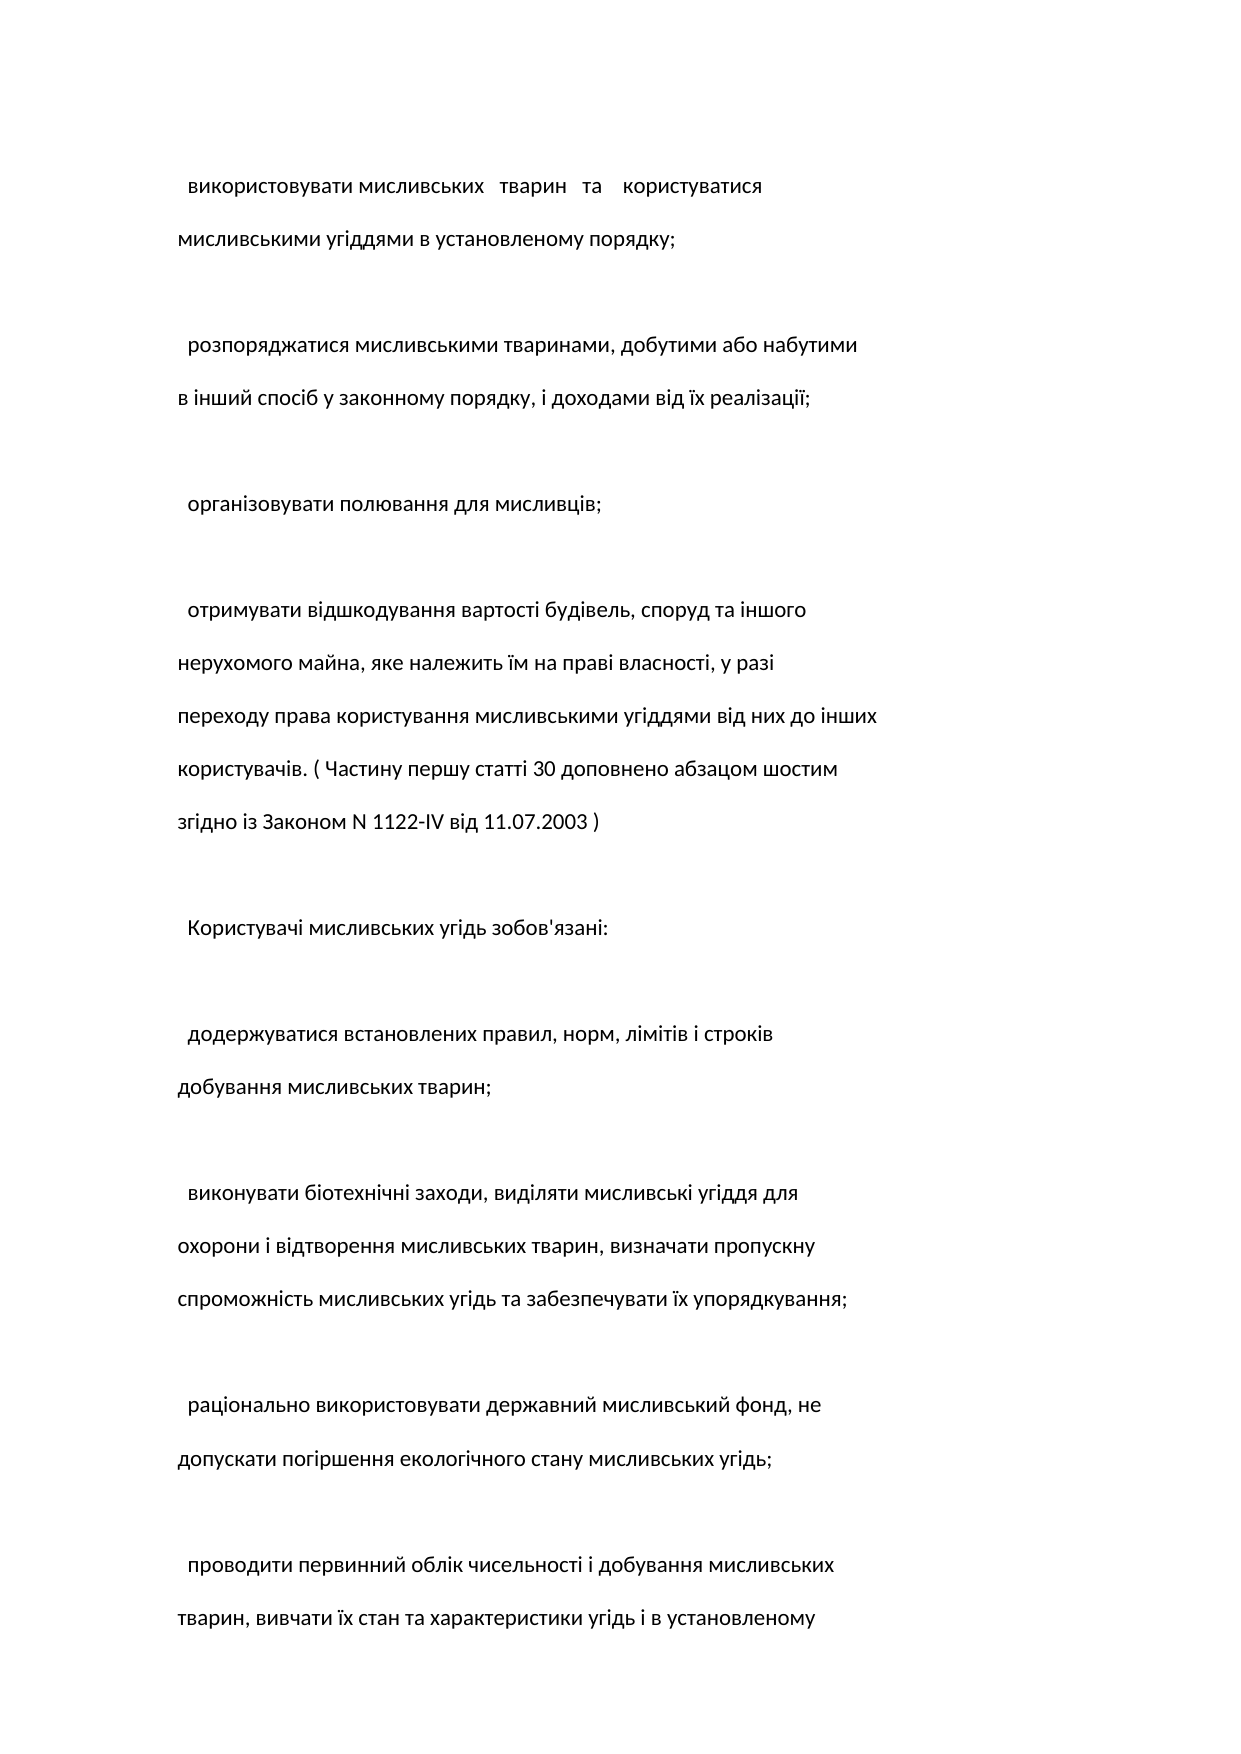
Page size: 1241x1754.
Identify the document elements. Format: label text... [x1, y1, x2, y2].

text розпоряджатися мисливськими тваринами, добутими або набутими [177, 330, 1152, 358]
text організовувати полювання для мисливців; [177, 489, 1152, 517]
text переходу права користування мисливськими угіддями від них до інших [177, 701, 1152, 729]
text виконувати біотехнічні заходи, виділяти мисливські угіддя для [177, 1178, 1152, 1207]
text використовувати мисливських тварин та користуватися [177, 171, 1152, 199]
text допускати погіршення екологічного стану мисливських угідь; [177, 1444, 1152, 1472]
text проводити первинний облік чисельності і добування мисливських [177, 1550, 1152, 1578]
text тварин, вивчати їх стан та характеристики угідь і в установленому [177, 1603, 1152, 1631]
text раціонально використовувати державний мисливський фонд, не [177, 1391, 1152, 1419]
text охорони і відтворення мисливських тварин, визначати пропускну [177, 1232, 1152, 1259]
text в інший спосіб у законному порядку, і доходами від їх реалізації; [177, 383, 1152, 411]
text спроможність мисливських угідь та забезпечувати їх упорядкування; [177, 1284, 1152, 1313]
text Користувачі мисливських угідь зобов'язані: [177, 913, 1152, 941]
text додержуватися встановлених правил, норм, лімітів і строків [177, 1019, 1152, 1047]
text мисливськими угіддями в установленому порядку; [177, 224, 1152, 252]
text отримувати відшкодування вартості будівель, споруд та іншого [177, 595, 1152, 623]
text згідно із Законом N 1122-IV від 11.07.2003 ) [177, 807, 1152, 835]
text користувачів. ( Частину першу статті 30 доповнено абзацом шостим [177, 754, 1152, 782]
text нерухомого майна, яке належить їм на праві власності, у разі [177, 648, 1152, 676]
text добування мисливських тварин; [177, 1072, 1152, 1101]
